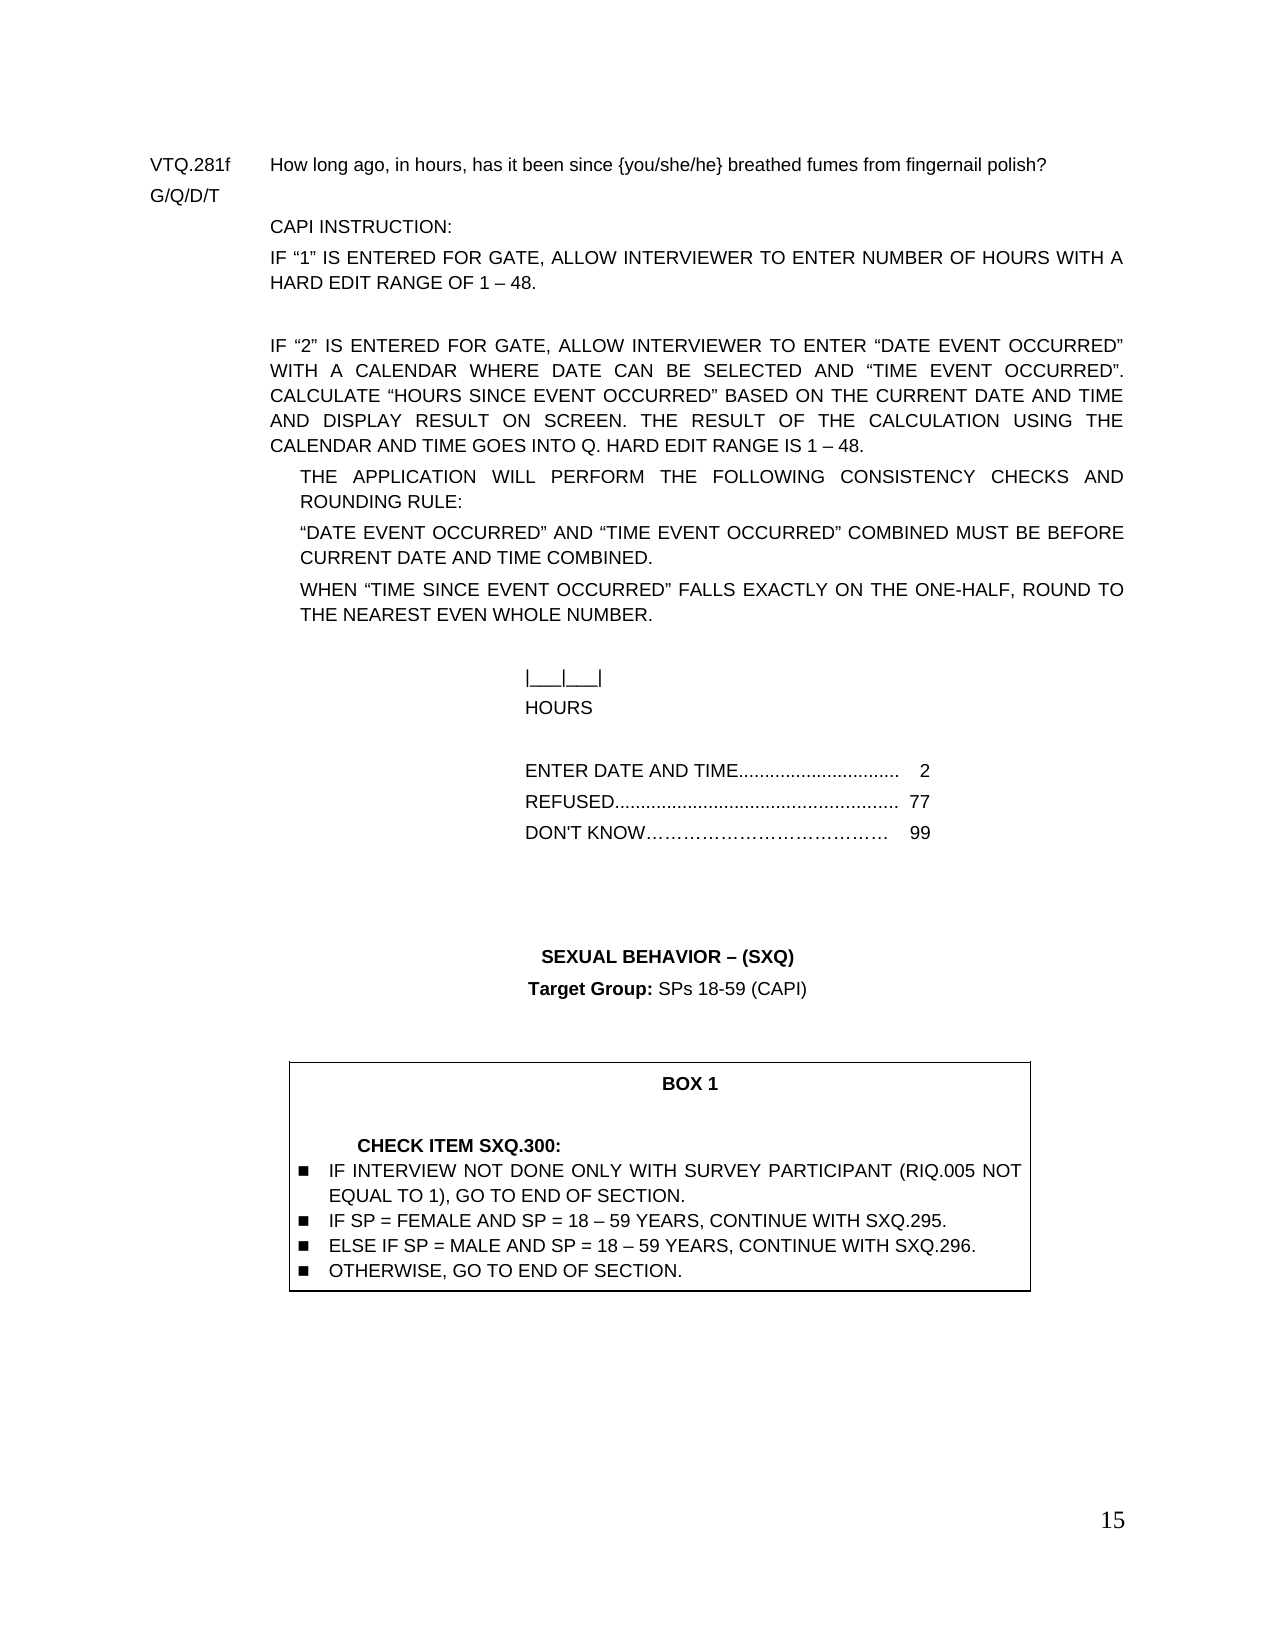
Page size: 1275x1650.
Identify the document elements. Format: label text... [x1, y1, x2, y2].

text 'T KNOW………………………………… 99 [150, 819, 1125, 844]
text VTQ.281f How long ago, in hours, has it been since {you/she/he} breathed fumes from fingernail polish? [150, 150, 1125, 175]
text “DATE EVENT OCCURRED” AND “TIME EVENT OCCURRED” COMBINED MUST BE BEFORE CURRENT DATE AND TIME COMBINED. [150, 519, 1125, 569]
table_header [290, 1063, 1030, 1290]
text CAPI INSTRUCTION: [150, 212, 1125, 237]
text HOURS [525, 694, 1125, 719]
text THE APPLICATION WILL PERFORM THE FOLLOWING CONSISTENCY CHECKS AND ROUNDING RULE: [150, 462, 1125, 512]
text REFUSED 77 [525, 787, 1125, 812]
text G/Q/D/T [150, 181, 1125, 206]
text IF “2” IS ENTERED FOR GATE, ALLOW INTERVIEWER TO ENTER “DATE EVENT OCCURRED” WITH A CALENDAR WHERE DATE CAN BE SELECTED AND “TIME EVENT OCCURRED”. CALCULATE “HOURS SINCE EVENT OCCURRED” BASED ON THE CURRENT DATE AND TIME AND DISPLAY RESULT ON SCREEN. THE RESULT OF THE CALCULATION USING THE CALENDAR AND TIME GOES INTO Q. HARD EDIT RANGE IS 1 – 48. [150, 331, 1125, 456]
text SEXUAL BEHAVIOR – (SXQ) [210, 943, 1125, 968]
text |___|___| [525, 662, 1125, 687]
text ENTER DATE AND TIME 2 [525, 756, 1125, 781]
text Target Group: SPs 18-59 (CAPI) [210, 974, 1125, 999]
text WHEN “TIME SINCE EVENT OCCURRED” FALLS EXACTLY ON THE ONE-HALF, ROUND TO THE NEAREST EVEN WHOLE NUMBER. [150, 575, 1125, 625]
text IF “1” IS ENTERED FOR GATE, ALLOW INTERVIEWER TO ENTER NUMBER OF HOURS WITH A HARD EDIT RANGE OF 1 – 48. [150, 244, 1125, 294]
